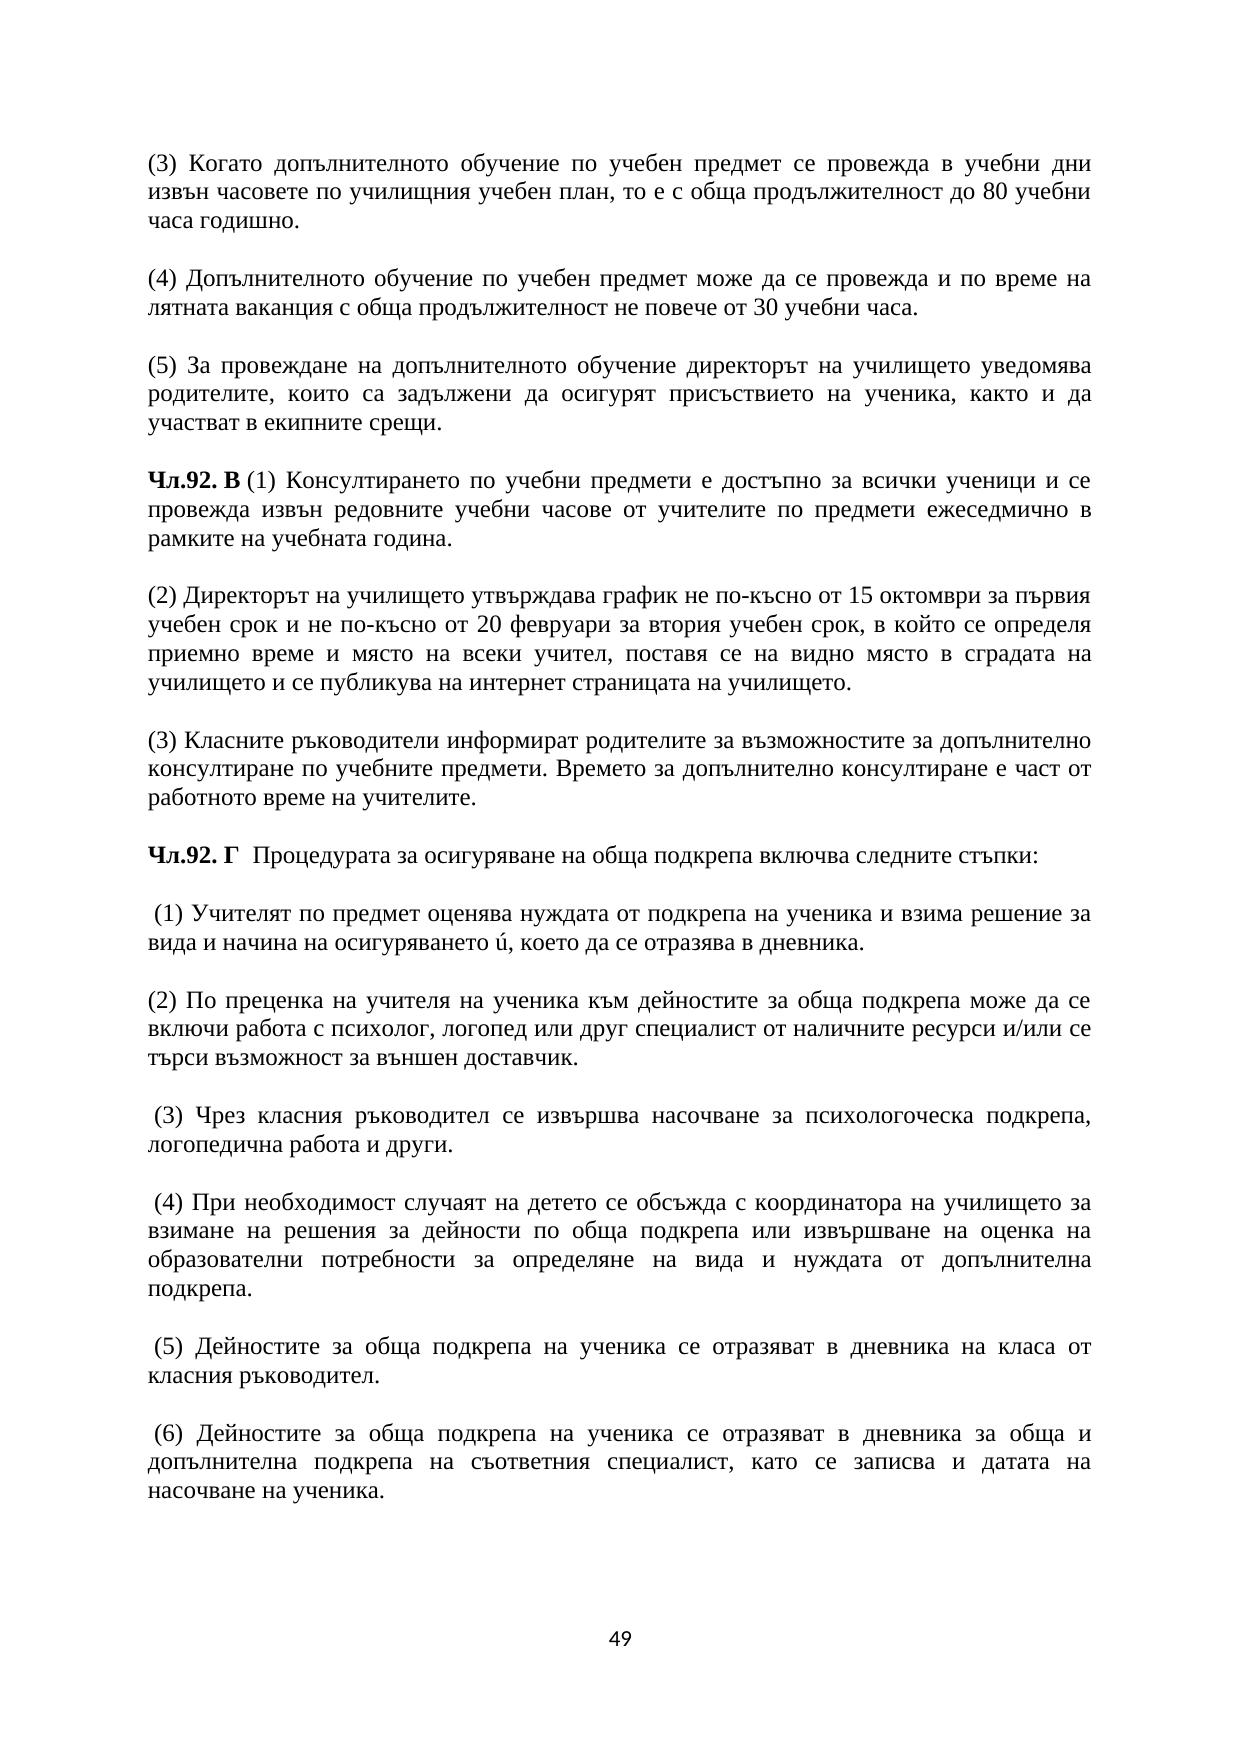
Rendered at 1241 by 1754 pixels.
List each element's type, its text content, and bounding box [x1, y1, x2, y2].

text Чл.92. Г Процедурата за осигуряване на обща подкрепа включва следните стъпки: [148, 840, 1093, 869]
text (5) Дейностите за обща подкрепа на ученика се отразяват в дневника на класа от класния ръководител. [148, 1331, 1093, 1388]
text (3) Класните ръководители информират родителите за възможностите за допълнително консултиране по учебните предмети. Времето за допълнително консултиране е част от работното време на учителите. [148, 725, 1093, 811]
text Чл.92. В (1) Консултирането по учебни предмети е достъпно за всички ученици и се провежда извън редовните учебни часове от учителите по предмети ежеседмично в рамките на учебната година. [148, 465, 1093, 551]
text (2) Директорът на училището утвърждава график не по-късно от 15 октомври за първия учебен срок и не по-късно от 20 февруари за втория учебен срок, в който се определя приемно време и място на всеки учител, поставя се на видно място в сградата на училището и се публикува на интернет страницата на училището. [148, 581, 1093, 696]
text (6) Дейностите за обща подкрепа на ученика се отразяват в дневника за обща и допълнителна подкрепа на съответния специалист, като се записва и датата на насочване на ученика. [148, 1418, 1093, 1504]
text (5) За провеждане на допълнителното обучение директорът на училището уведомява родителите, които са задължени да осигурят присъствието на ученика, както и да участват в екипните срещи. [148, 350, 1093, 436]
text (3) Когато допълнителното обучение по учебен предмет се провежда в учебни дни извън часовете по училищния учебен план, то е с обща продължителност до 80 учебни часа годишно. [148, 148, 1093, 234]
text (1) Учителят по предмет оценява нуждата от подкрепа на ученика и взима решение за вида и начина на осигуряването ú, което да се отразява в дневника. [148, 898, 1093, 956]
text (4) Допълнителното обучение по учебен предмет може да се провежда и по време на лятната ваканция с обща продължителност не повече от 30 учебни часа. [148, 263, 1093, 321]
text (3) Чрез класния ръководител се извършва насочване за психологоческа подкрепа, логопедична работа и други. [148, 1100, 1093, 1158]
text (2) По преценка на учителя на ученика към дейностите за обща подкрепа може да се включи работа с психолог, логопед или друг специалист от наличните ресурси и/или се търси възможност за външен доставчик. [148, 985, 1093, 1071]
text (4) При необходимост случаят на детето се обсъжда с координатора на училището за взимане на решения за дейности по обща подкрепа или извършване на оценка на образователни потребности за определяне на вида и нуждата от допълнителна подкрепа. [148, 1187, 1093, 1302]
